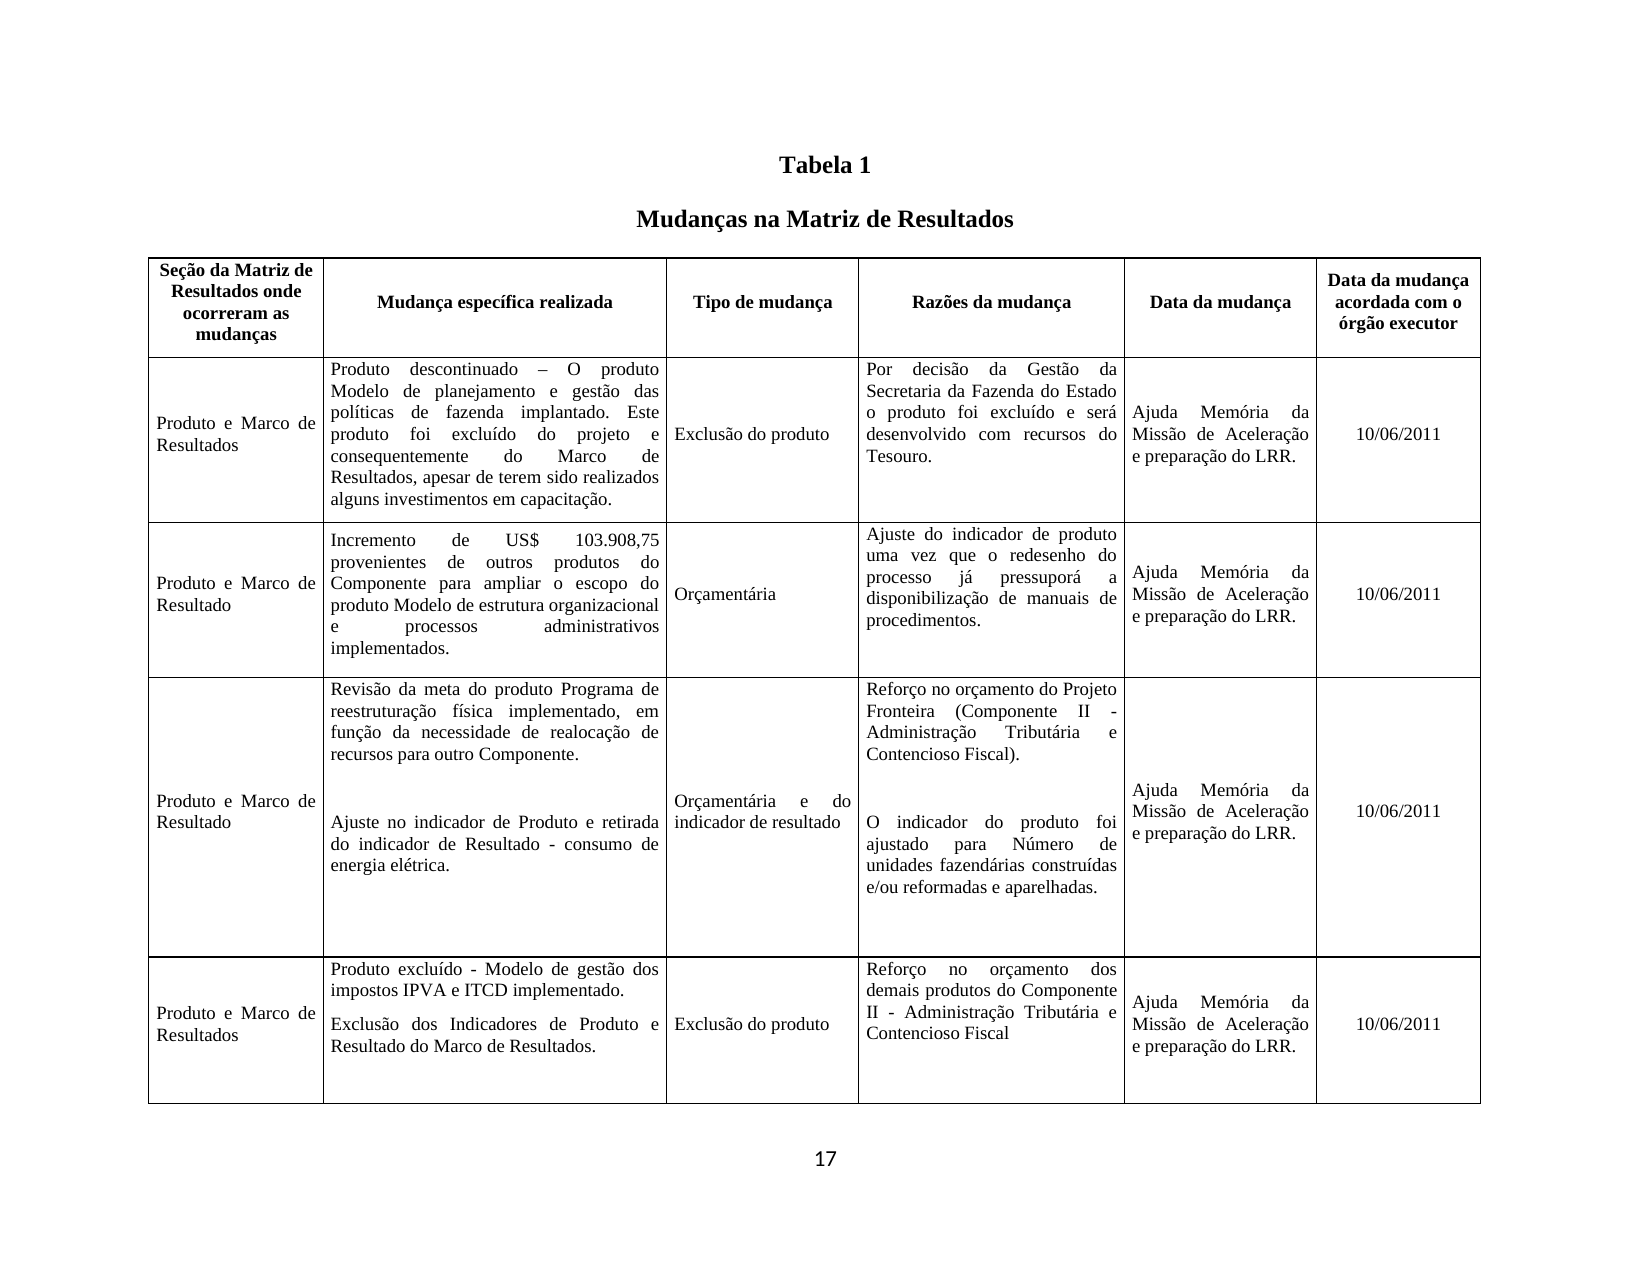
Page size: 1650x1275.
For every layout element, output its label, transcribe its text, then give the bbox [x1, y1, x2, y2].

text Tabela 1 [150, 150, 1500, 179]
text Mudanças na Matriz de Resultados [150, 204, 1500, 232]
table_header Seção da Matriz de Resultados onde ocorreram as mudanças [149, 259, 323, 357]
table_header Razões da mudança [859, 259, 1124, 357]
table_cell Ajuste do indicador de produto uma vez que o redesenho do processo já pressuporá a disponibilização de manuais de procedimentos. [859, 523, 1124, 677]
table_cell Reforço no orçamento do Projeto Fronteira (Componente II - Administração Tributária e Contencioso Fiscal). O indicador do produto foi ajustado para Número de unidades fazendárias construídas e/ou reformadas e aparelhadas. [859, 678, 1124, 956]
table_cell Ajuda Memória da Missão de Aceleração e preparação do LRR. [1125, 958, 1316, 1103]
table_cell 10/06/2011 [1317, 358, 1480, 522]
table_header Tipo de mudança [667, 259, 858, 357]
table_cell Produto e Marco de Resultados [149, 358, 323, 522]
table_cell Ajuda Memória da Missão de Aceleração e preparação do LRR. [1125, 358, 1316, 522]
table_cell Exclusão do produto [667, 958, 858, 1103]
table_cell Ajuda Memória da Missão de Aceleração e preparação do LRR. [1125, 678, 1316, 956]
table_cell Produto e Marco de Resultado [149, 523, 323, 677]
table_cell 10/06/2011 [1317, 523, 1480, 677]
table_header Data da mudança acordada com o órgão executor [1317, 259, 1480, 357]
table_cell Produto descontinuado – O produto Modelo de planejamento e gestão das políticas de fazenda implantado. Este produto foi excluído do projeto e consequentemente do Marco de Resultados, apesar de terem sido realizados alguns investimentos em capacitação. [324, 358, 666, 522]
table_header Mudança específica realizada [324, 259, 666, 357]
table_cell Produto e Marco de Resultados [149, 958, 323, 1103]
table_cell Exclusão do produto [667, 358, 858, 522]
table_cell 10/06/2011 [1317, 958, 1480, 1103]
table_cell 10/06/2011 [1317, 678, 1480, 956]
table_header Data da mudança [1125, 259, 1316, 357]
table_cell Produto excluído - Modelo de gestão dos impostos IPVA e ITCD implementado. Exclusão dos Indicadores de Produto e Resultado do Marco de Resultados. [324, 958, 666, 1103]
table_cell Por decisão da Gestão da Secretaria da Fazenda do Estado o produto foi excluído e será desenvolvido com recursos do Tesouro. [859, 358, 1124, 522]
table_cell Revisão da meta do produto Programa de reestruturação física implementado, em função da necessidade de realocação de recursos para outro Componente. Ajuste no indicador de Produto e retirada do indicador de Resultado - consumo de energia elétrica. [324, 678, 666, 956]
table_cell Ajuda Memória da Missão de Aceleração e preparação do LRR. [1125, 523, 1316, 677]
table_cell Reforço no orçamento dos demais produtos do Componente II - Administração Tributária e Contencioso Fiscal [859, 958, 1124, 1103]
table_cell Orçamentária [667, 523, 858, 677]
table_cell Produto e Marco de Resultado [149, 678, 323, 956]
table_cell Orçamentária e do indicador de resultado [667, 678, 858, 956]
table_cell Incremento de US$ 103.908,75 provenientes de outros produtos do Componente para ampliar o escopo do produto Modelo de estrutura organizacional e processos administrativos implementados. [324, 523, 666, 677]
